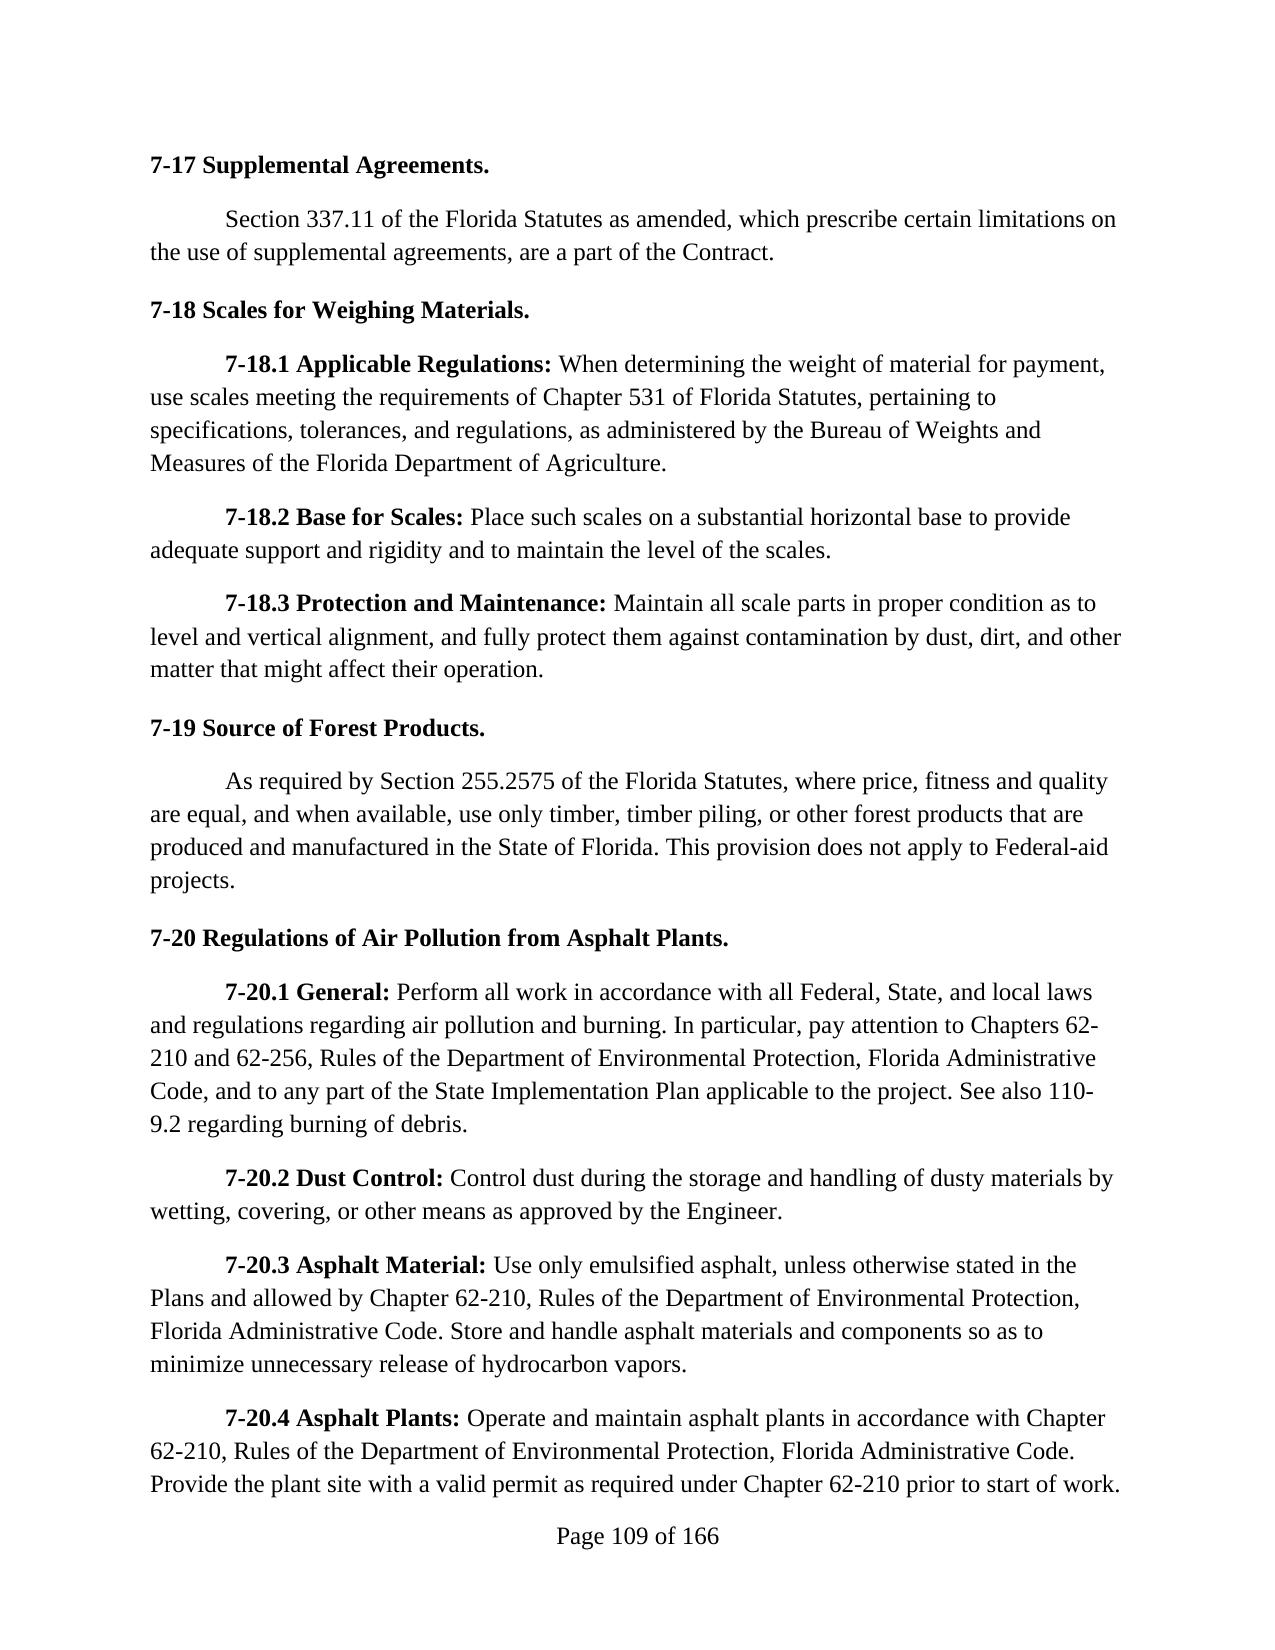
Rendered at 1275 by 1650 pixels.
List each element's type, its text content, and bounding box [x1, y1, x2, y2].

text 7-18 Scales for Weighing Materials. [150, 295, 1125, 324]
text As required by Section 255.2575 of the Florida Statutes, where price, fitness and quality are equal, and when available, use only timber, timber piling, or other forest products that are produced and manufactured in the State of Florida. This provision does not apply to Federal-aid projects. [150, 766, 1125, 894]
text 7-20.3 Asphalt Material: Use only emulsified asphalt, unless otherwise stated in the Plans and allowed by Chapter 62-210, Rules of the Department of Environmental Protection, Florida Administrative Code. Store and handle asphalt materials and components so as to minimize unnecessary release of hydrocarbon vapors. [150, 1250, 1125, 1378]
text 7-20.1 General: Perform all work in accordance with all Federal, State, and local laws and regulations regarding air pollution and burning. In particular, pay attention to Chapters 62-210 and 62-256, Rules of the Department of Environmental Protection, Florida Administrative Code, and to any part of the State Implementation Plan applicable to the project. See also 110-9.2 regarding burning of debris. [150, 977, 1125, 1138]
text 7-17 Supplemental Agreements. [150, 150, 1125, 179]
text 7-20 Regulations of Air Pollution from Asphalt Plants. [150, 923, 1125, 952]
text 7-18.1 Applicable Regulations: When determining the weight of material for payment, use scales meeting the requirements of Chapter 531 of Florida Statutes, pertaining to specifications, tolerances, and regulations, as administered by the Bureau of Weights and Measures of the Florida Department of Agriculture. [150, 349, 1125, 477]
text 7-18.3 Protection and Maintenance: Maintain all scale parts in proper condition as to level and vertical alignment, and fully protect them against contamination by dust, dirt, and other matter that might affect their operation. [150, 588, 1125, 683]
text 7-20.4 Asphalt Plants: Operate and maintain asphalt plants in accordance with Chapter 62-210, Rules of the Department of Environmental Protection, Florida Administrative Code. Provide the plant site with a valid permit as required under Chapter 62-210 prior to start of work. [150, 1403, 1125, 1498]
text 7-20.2 Dust Control: Control dust during the storage and handling of dusty materials by wetting, covering, or other means as approved by the Engineer. [150, 1163, 1125, 1225]
text 7-18.2 Base for Scales: Place such scales on a substantial horizontal base to provide adequate support and rigidity and to maintain the level of the scales. [150, 502, 1125, 563]
text 7-19 Source of Products. [150, 713, 1125, 741]
text Section 337.11 of the Florida Statutes as amended, which prescribe certain limitations on the use of supplemental agreements, are a part of the Contract. [150, 204, 1125, 266]
